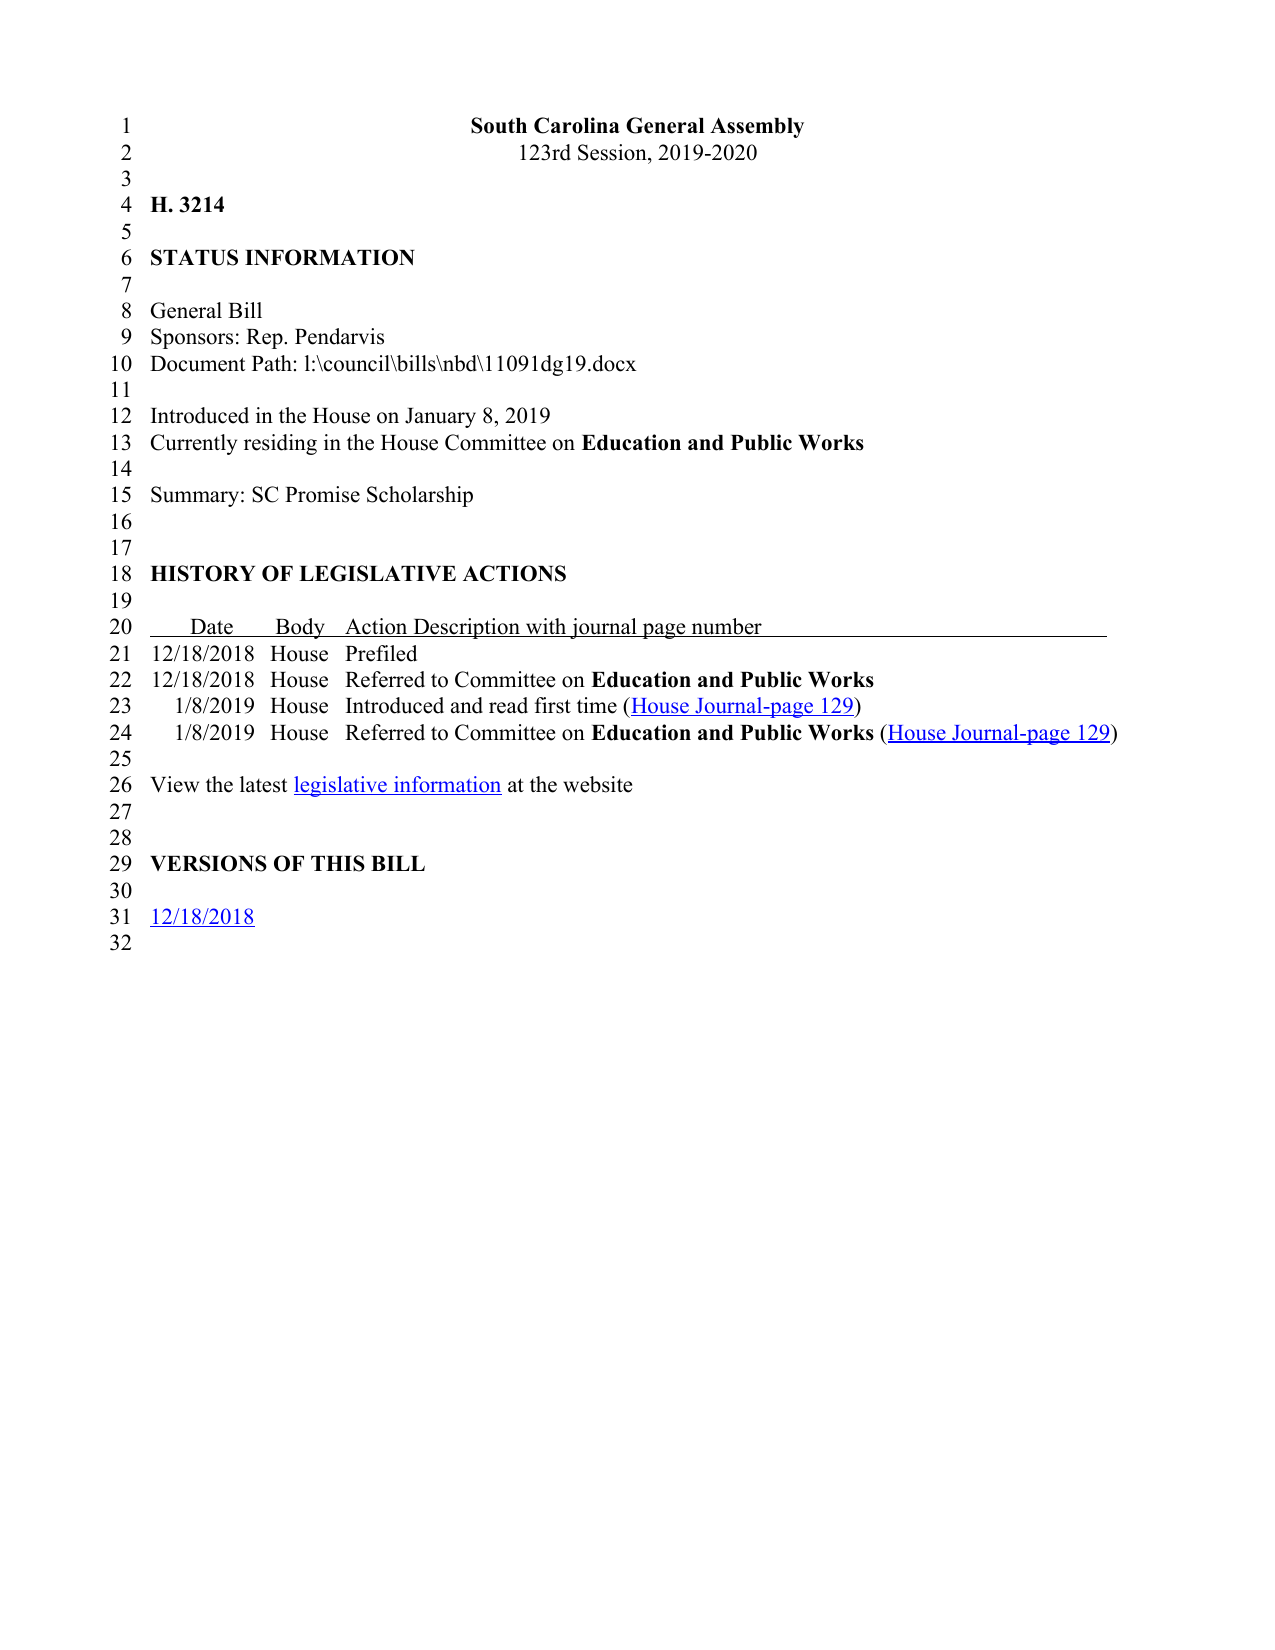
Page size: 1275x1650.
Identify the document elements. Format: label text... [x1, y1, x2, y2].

text Introduced in the House on January 8, 2019 [150, 402, 1125, 429]
text 12/18/2018 [150, 903, 1125, 929]
text HISTORY OF LEGISLATIVE ACTIONS [150, 561, 1125, 587]
text 1/8/2019 House Referred to Committee on Education and Public Works (House Journal-page 129) [150, 719, 1125, 745]
text Currently residing in the House Committee on Education and Public Works [150, 429, 1125, 455]
text Summary: SC Promise Scholarship [150, 481, 1125, 508]
text STATUS INFORMATION [150, 244, 1125, 271]
text H. 3214 [150, 192, 1125, 218]
text VERSIONS OF THIS BILL [150, 850, 1125, 877]
text 12/18/2018 House Prefiled [150, 639, 1125, 666]
text Sponsors: Rep. Pendarvis [150, 323, 1125, 350]
text Document Path: l:\council\bills\nbd\11091dg19.docx [150, 350, 1125, 376]
text 123rd Session, 2019-2020 [150, 139, 1125, 165]
text South Carolina General Assembly [150, 112, 1125, 139]
text Date Body Action Description with journal page number [150, 613, 1125, 639]
text General Bill [150, 297, 1125, 323]
text 1/8/2019 House Introduced and read first time (House Journal-page 129) [150, 692, 1125, 719]
text 12/18/2018 House Referred to Committee on Education and Public Works [150, 666, 1125, 692]
text View the latest legislative information at the website [150, 771, 1125, 798]
